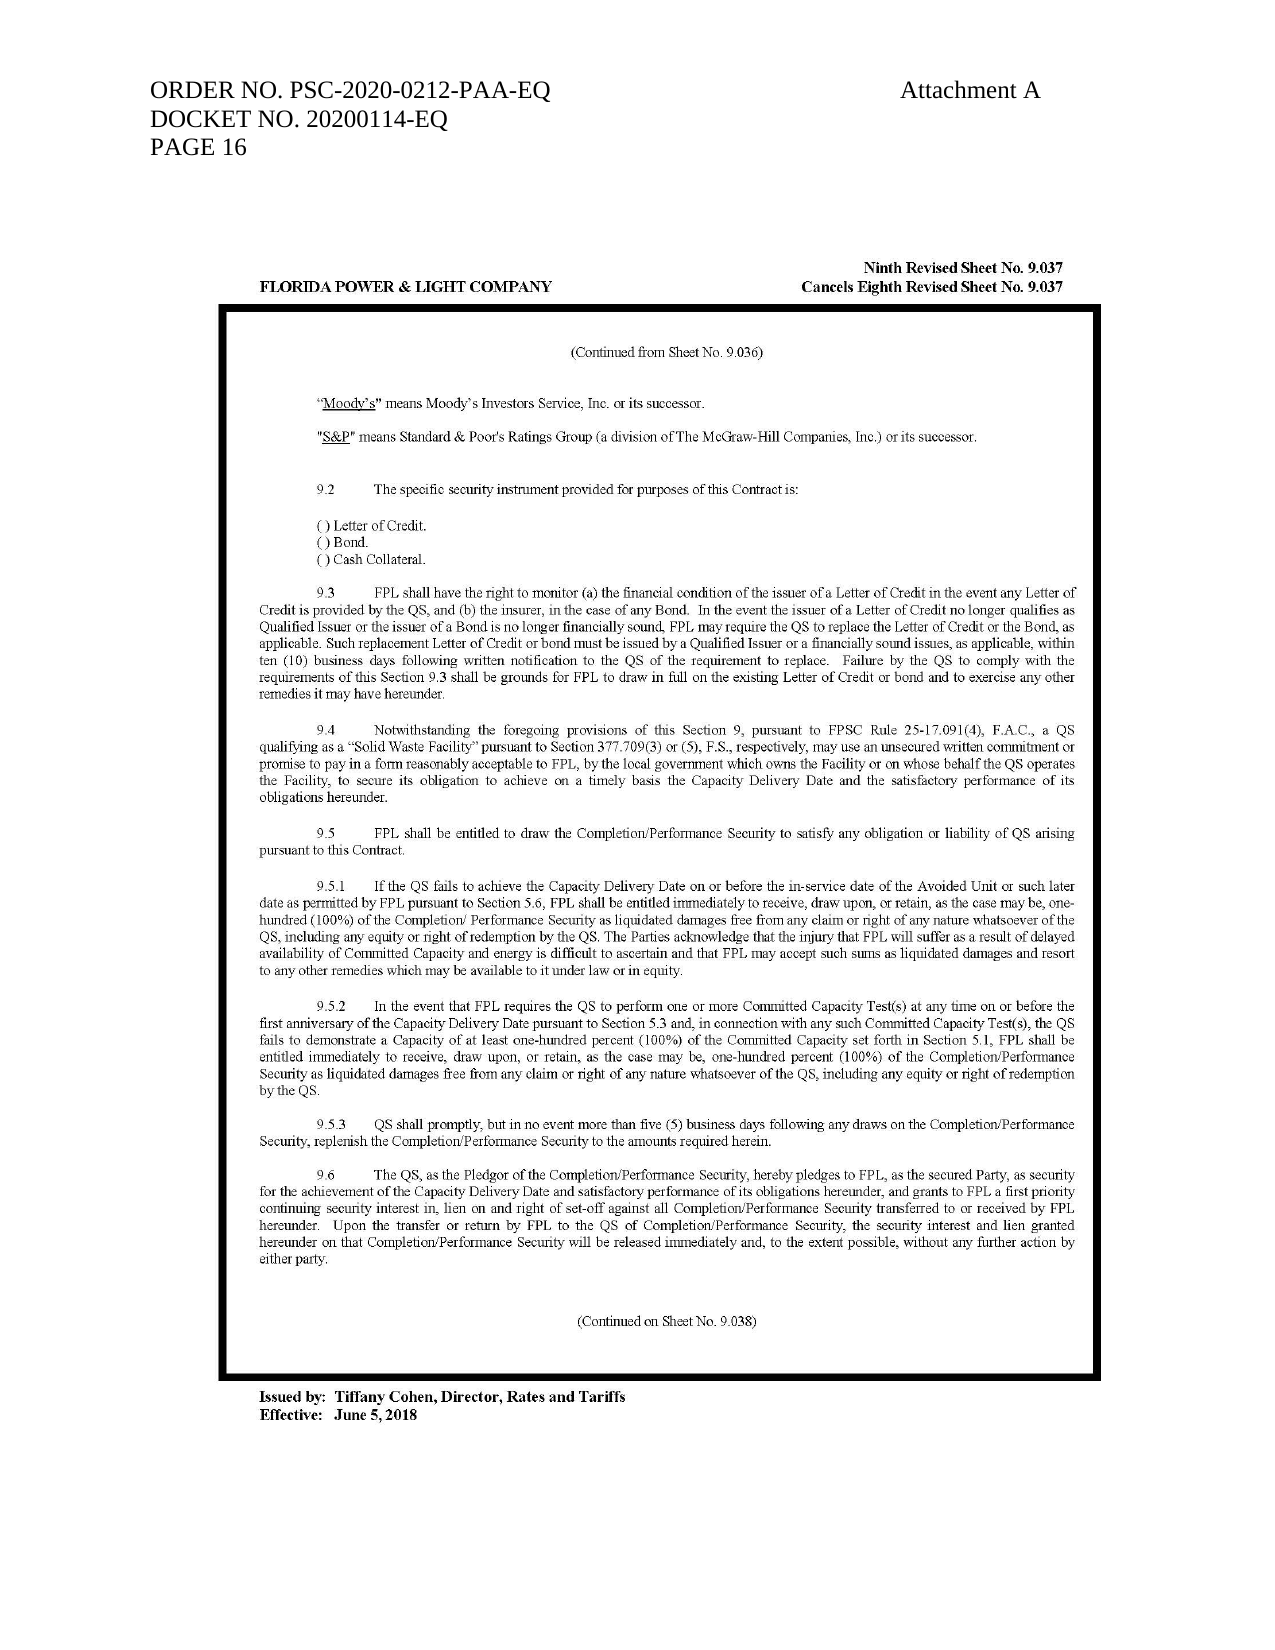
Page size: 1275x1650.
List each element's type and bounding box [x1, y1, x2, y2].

picture [150, 190, 1125, 1452]
